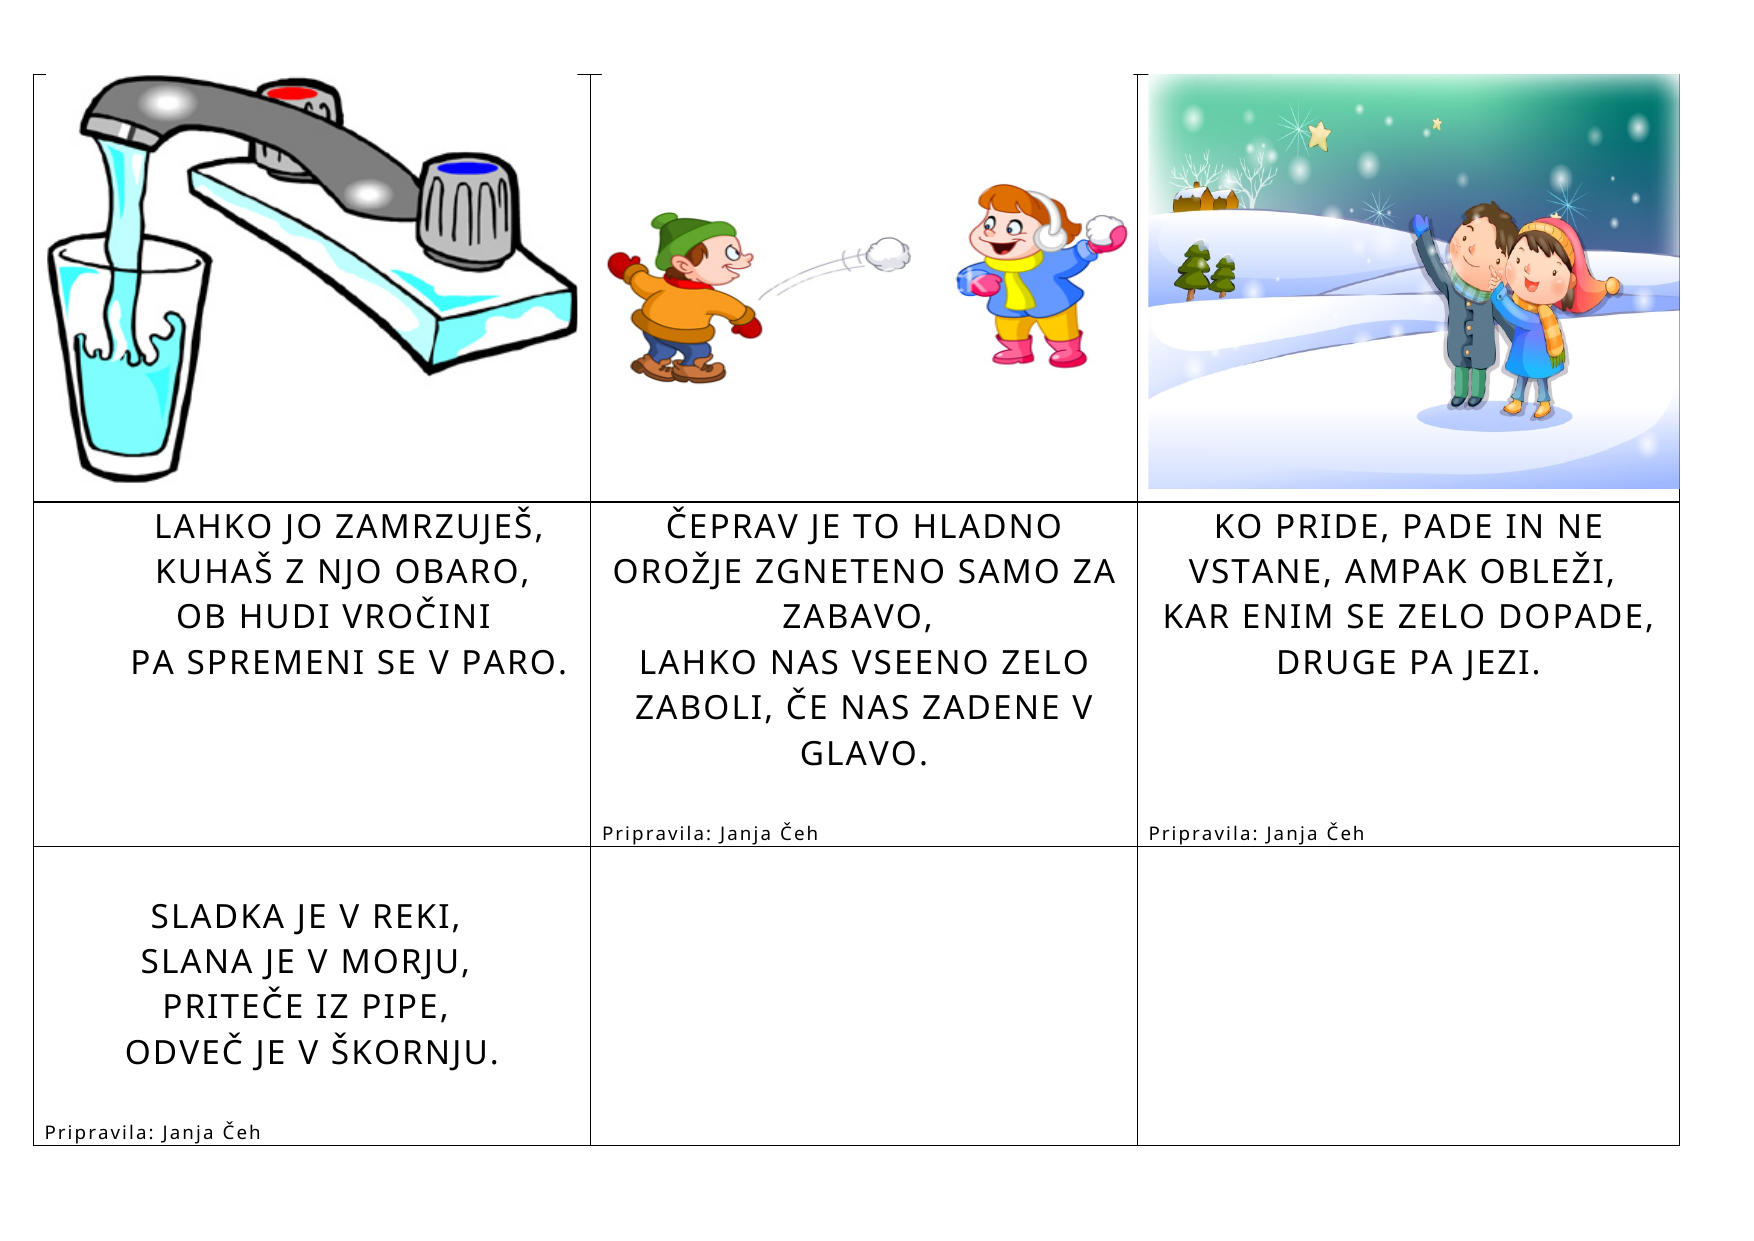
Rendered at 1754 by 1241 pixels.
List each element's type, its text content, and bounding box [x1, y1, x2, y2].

table_cell KO PRIDE, PADE IN NE VSTANE, AMPAK OBLEŽI, KAR ENIM SE ZELO DOPADE, DRUGE PA JEZI. Pripravila: Janja Čeh [1138, 503, 1679, 846]
table_header [1138, 75, 1679, 501]
table_cell [591, 847, 1137, 1145]
table_cell SLADKA JE V REKI, SLANA JE V MORJU, PRITEČE IZ PIPE, ODVEČ JE V ŠKORNJU. Pripravila: Janja Čeh [34, 847, 590, 1145]
picture [1148, 74, 1680, 489]
table_header [34, 75, 590, 501]
picture [46, 74, 578, 489]
table_cell ČEPRAV JE TO HLADNO OROŽJE ZGNETENO SAMO ZA ZABAVO, LAHKO NAS VSEENO ZELO ZABOLI, ČE NAS ZADENE V GLAVO. Pripravila: Janja Čeh [591, 503, 1137, 846]
table_header [591, 75, 1137, 501]
table_cell [1138, 847, 1679, 1145]
picture [601, 74, 1134, 489]
table_cell LAHKO JO ZAMRZUJEŠ, KUHAŠ Z NJO OBARO, OB HUDI VROČINI PA SPREMENI SE V PARO. [34, 503, 590, 846]
